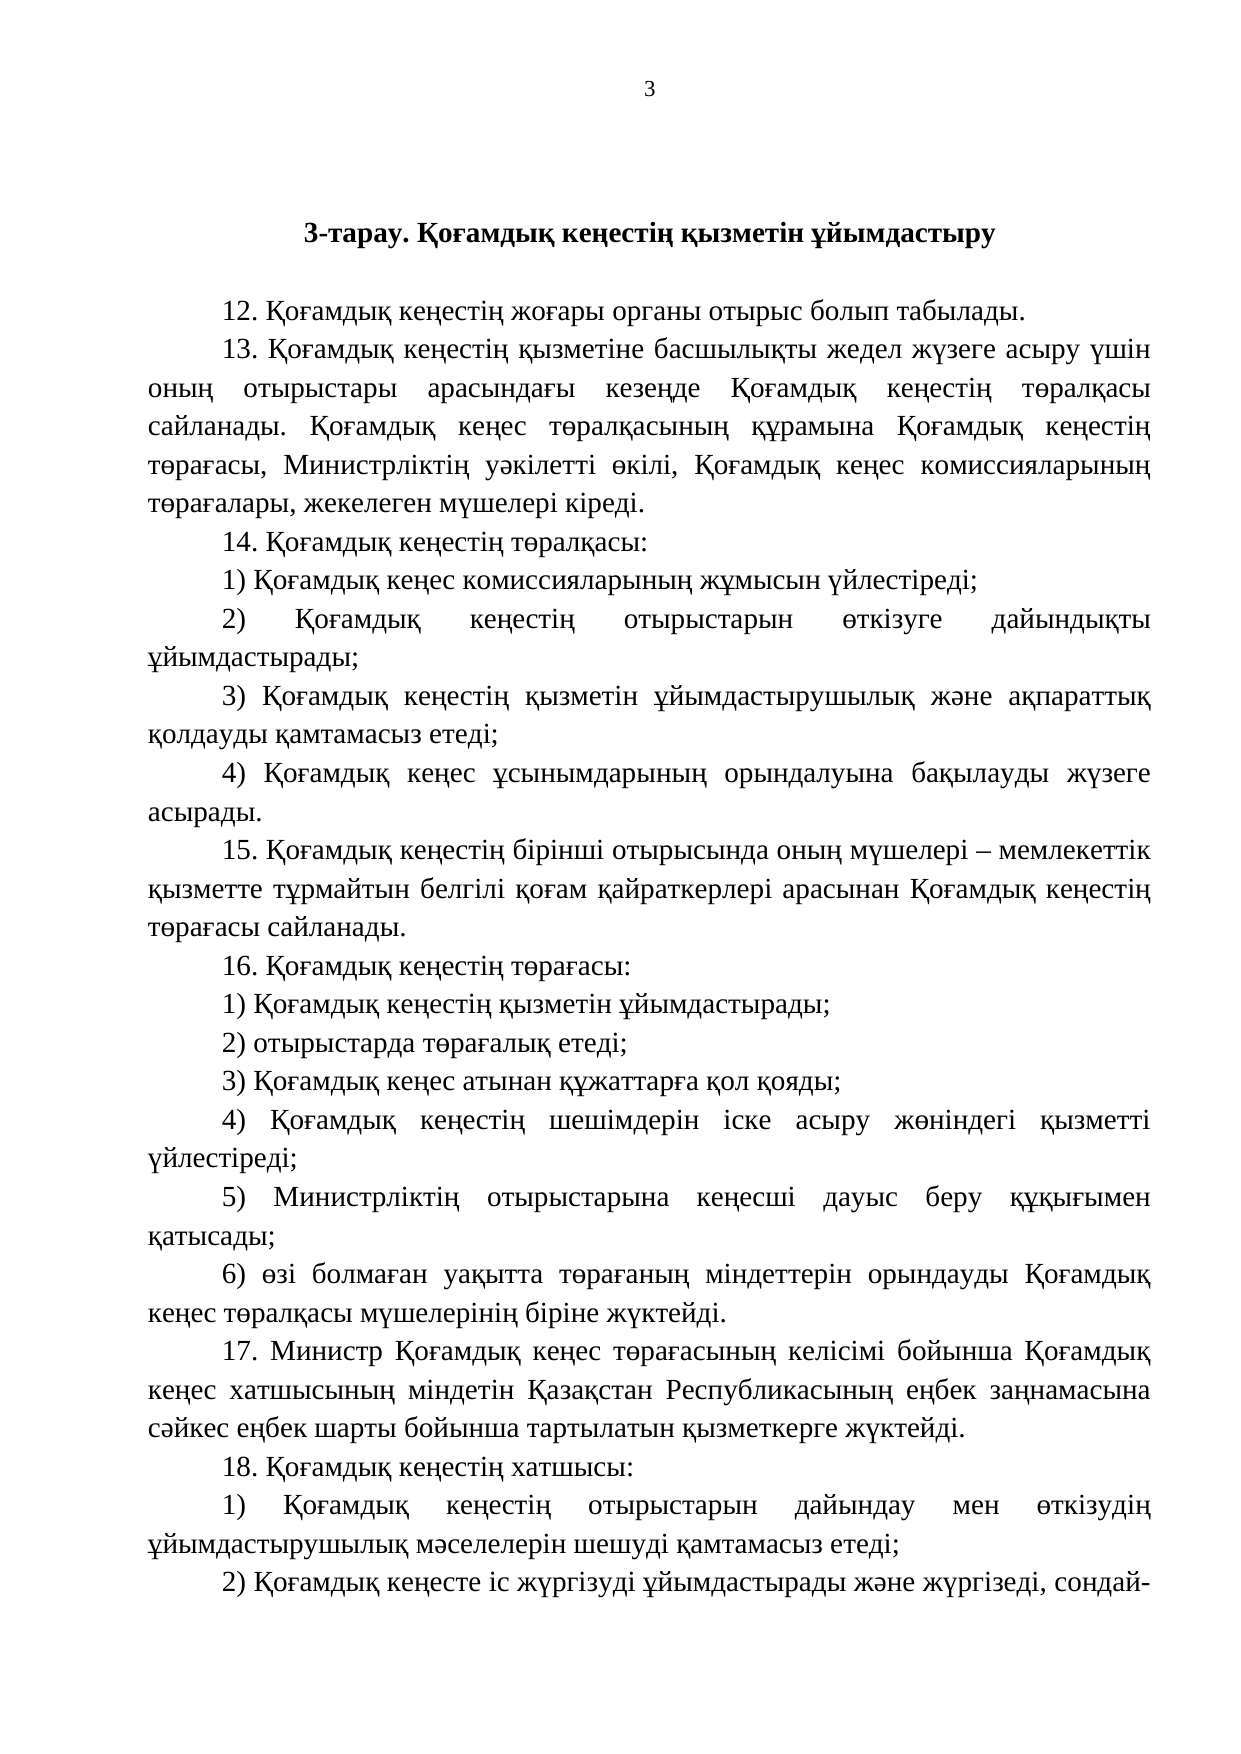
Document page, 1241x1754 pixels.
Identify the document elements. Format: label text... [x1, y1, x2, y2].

text 16. Қоғамдық кеңестің төрағасы: [148, 948, 1152, 981]
text 1) Қоғамдық кеңес комиссияларының жұмысын үйлестіреді; [148, 562, 1152, 596]
text 13. Қоғамдық кеңестің қызметіне басшылықты жедел жүзеге асыру үшін оның отырыстары арасындағы кезеңде Қоғамдық кеңестің төралқасы сайланады. Қоғамдық кеңес төралқасының құрамына Қоғамдық кеңестің төрағасы, Министрліктің уәкілетті өкілі, Қоғамдық кеңес комиссияларының төрағалары, жекелеген мүшелері кіреді. [148, 331, 1152, 519]
text 6) өзі болмаған уақытта төрағаның міндеттерін орындауды Қоғамдық кеңес төралқасы мүшелерінің біріне жүктейді. [148, 1256, 1152, 1328]
text 4) Қоғамдық кеңес ұсынымдарының орындалуына бақылауды жүзеге асырады. [148, 755, 1152, 827]
text 17. Министр Қоғамдық кеңес төрағасының келісімі бойынша Қоғамдық кеңес хатшысының міндетін Қазақстан Республикасының еңбек заңнамасына сәйкес еңбек шарты бойынша тартылатын қызметкерге жүктейді. [148, 1333, 1152, 1444]
text 15. Қоғамдық кеңестің бірінші отырысында оның мүшелері – мемлекеттік қызметте тұрмайтын белгілі қоғам қайраткерлері арасынан Қоғамдық кеңестің төрағасы сайланады. [148, 832, 1152, 943]
text 5) Министрліктің отырыстарына кеңесші дауыс беру құқығымен қатысады; [148, 1179, 1152, 1251]
text 4) Қоғамдық кеңестің шешімдерін іске асыру жөніндегі қызметті үйлестіреді; [148, 1102, 1152, 1174]
text 2) отырыстарда төрағалық етеді; [148, 1025, 1152, 1058]
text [148, 1564, 1152, 1598]
text 2) Қоғамдық кеңестің отырыстарын өткізуге дайындықты ұйымдастырады; [148, 601, 1152, 673]
text 3) Қоғамдық кеңес атынан құжаттарға қол қояды; [148, 1063, 1152, 1097]
text 18. Қоғамдық кеңестің хатшысы: [148, 1449, 1152, 1482]
text 1) Қоғамдық кеңестің отырыстарын дайындау мен өткізудің ұйымдастырушылық мәселелерін шешуді қамтамасыз етеді; [148, 1487, 1152, 1559]
text 14. Қоғамдық кеңестің төралқасы: [148, 524, 1152, 557]
text 3) Қоғамдық кеңестің қызметін ұйымдастырушылық және ақпараттық қолдауды қамтамасыз етеді; [148, 678, 1152, 750]
text 1) Қоғамдық кеңестің қызметін ұйымдастырады; [148, 986, 1152, 1020]
text 12. Қоғамдық кеңестің жоғары органы отырыс болып табылады. [148, 293, 1152, 326]
text 3-тарау. Қоғамдық кеңестің қызметін ұйымдастыру [148, 216, 1152, 249]
